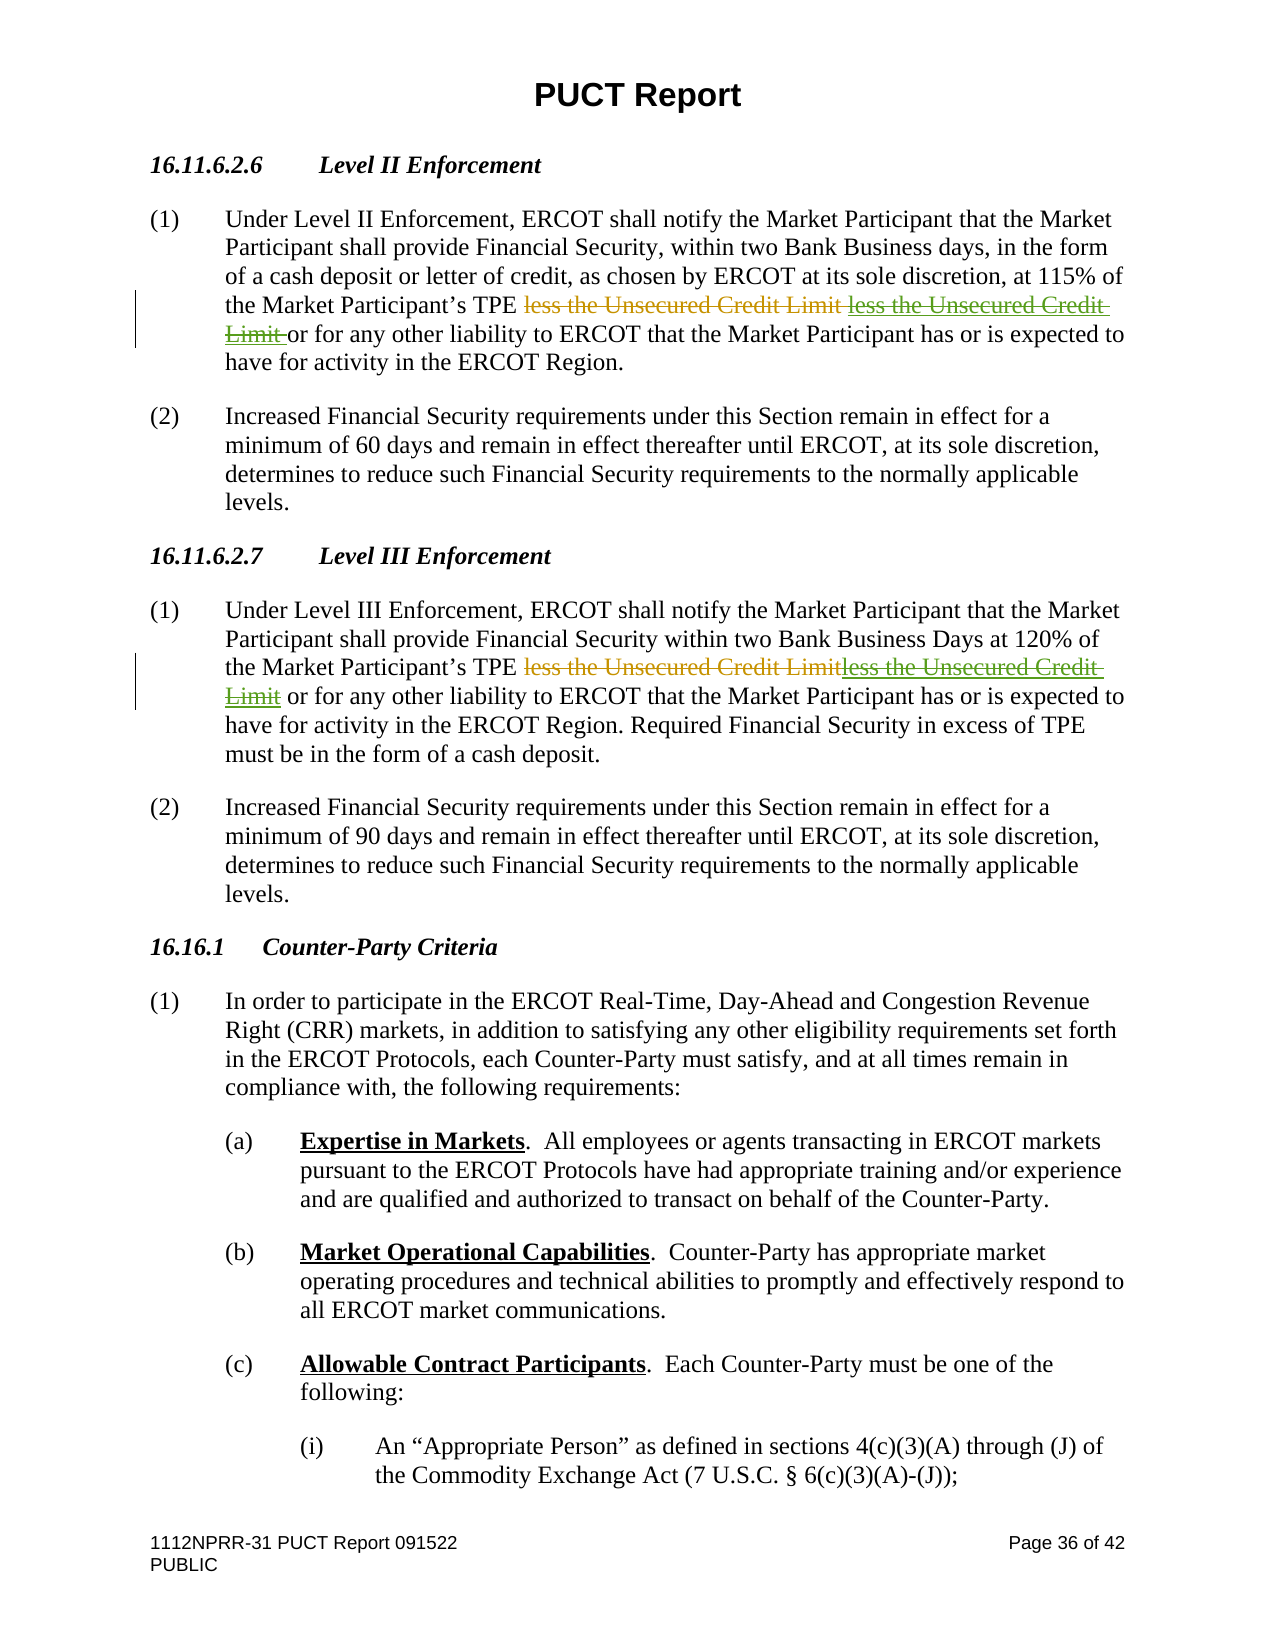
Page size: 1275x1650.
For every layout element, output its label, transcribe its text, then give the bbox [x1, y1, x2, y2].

list (2) Increased Financial Security requirements under this Section remain in effect for a minimum of 60 days and remain in effect thereafter until ERCOT, at its sole discretion, determines to reduce such Financial Security requirements to the normally applicable levels. [150, 401, 1125, 516]
text (1) Under Level II Enforcement, ERCOT shall notify the Market Participant that the Market Participant shall provide Financial Security, within two Bank Business days, in the form of a cash deposit or letter of credit, as chosen by ERCOT at its sole discretion, at 115% of the Market Participant’s TPE or for any other liability to ERCOT that the Market Participant has or is expected to have for activity in the ERCOT Region. [150, 204, 1125, 376]
text (2) Increased Financial Security requirements under this Section remain in effect for a minimum of 90 days and remain in effect thereafter until ERCOT, at its sole discretion, determines to reduce such Financial Security requirements to the normally applicable levels. [150, 792, 1125, 907]
list (1) In order to participate in the ERCOT Real-Time, Day-Ahead and Congestion Revenue Right (CRR) markets, in addition to satisfying any other eligibility requirements set forth in the ERCOT Protocols, each Counter-Party must satisfy, and at all times remain in compliance with, the following requirements: [150, 986, 1125, 1101]
text 16.11.6.2.6 Level II Enforcement [150, 150, 1125, 179]
text (1) Under Level III Enforcement, ERCOT shall notify the Market Participant that the Market Participant shall provide Financial Security within two Bank Business Days at 120% of the Market Participant’s TPE or for any other liability to ERCOT that the Market Participant has or is expected to have for activity in the ERCOT Region. Required Financial Security in excess of TPE must be in the form of a cash deposit. [150, 595, 1125, 767]
list (a) Expertise in Markets. All employees or agents transacting in ERCOT markets pursuant to the ERCOT Protocols have had appropriate training and/or experience and are qualified and authorized to transact on behalf of the Counter-Party. [225, 1126, 1125, 1212]
text 16.11.6.2.7 Level III Enforcement [150, 541, 1125, 570]
list (i) An “Appropriate Person” as defined in sections 4(c)(3)(A) through (J) of the Commodity Exchange Act (7 U.S.C. § 6(c)(3)(A)-(J)); [300, 1431, 1125, 1489]
text 16.16.1 Counter-Party Criteria [150, 932, 1125, 961]
list (c) Allowable Contract Participants. Each Counter-Party must be one of the following: [225, 1349, 1125, 1406]
list (b) Market Operational Capabilities. Counter-Party has appropriate market operating procedures and technical abilities to promptly and effectively respond to all ERCOT market communications. [225, 1237, 1125, 1324]
